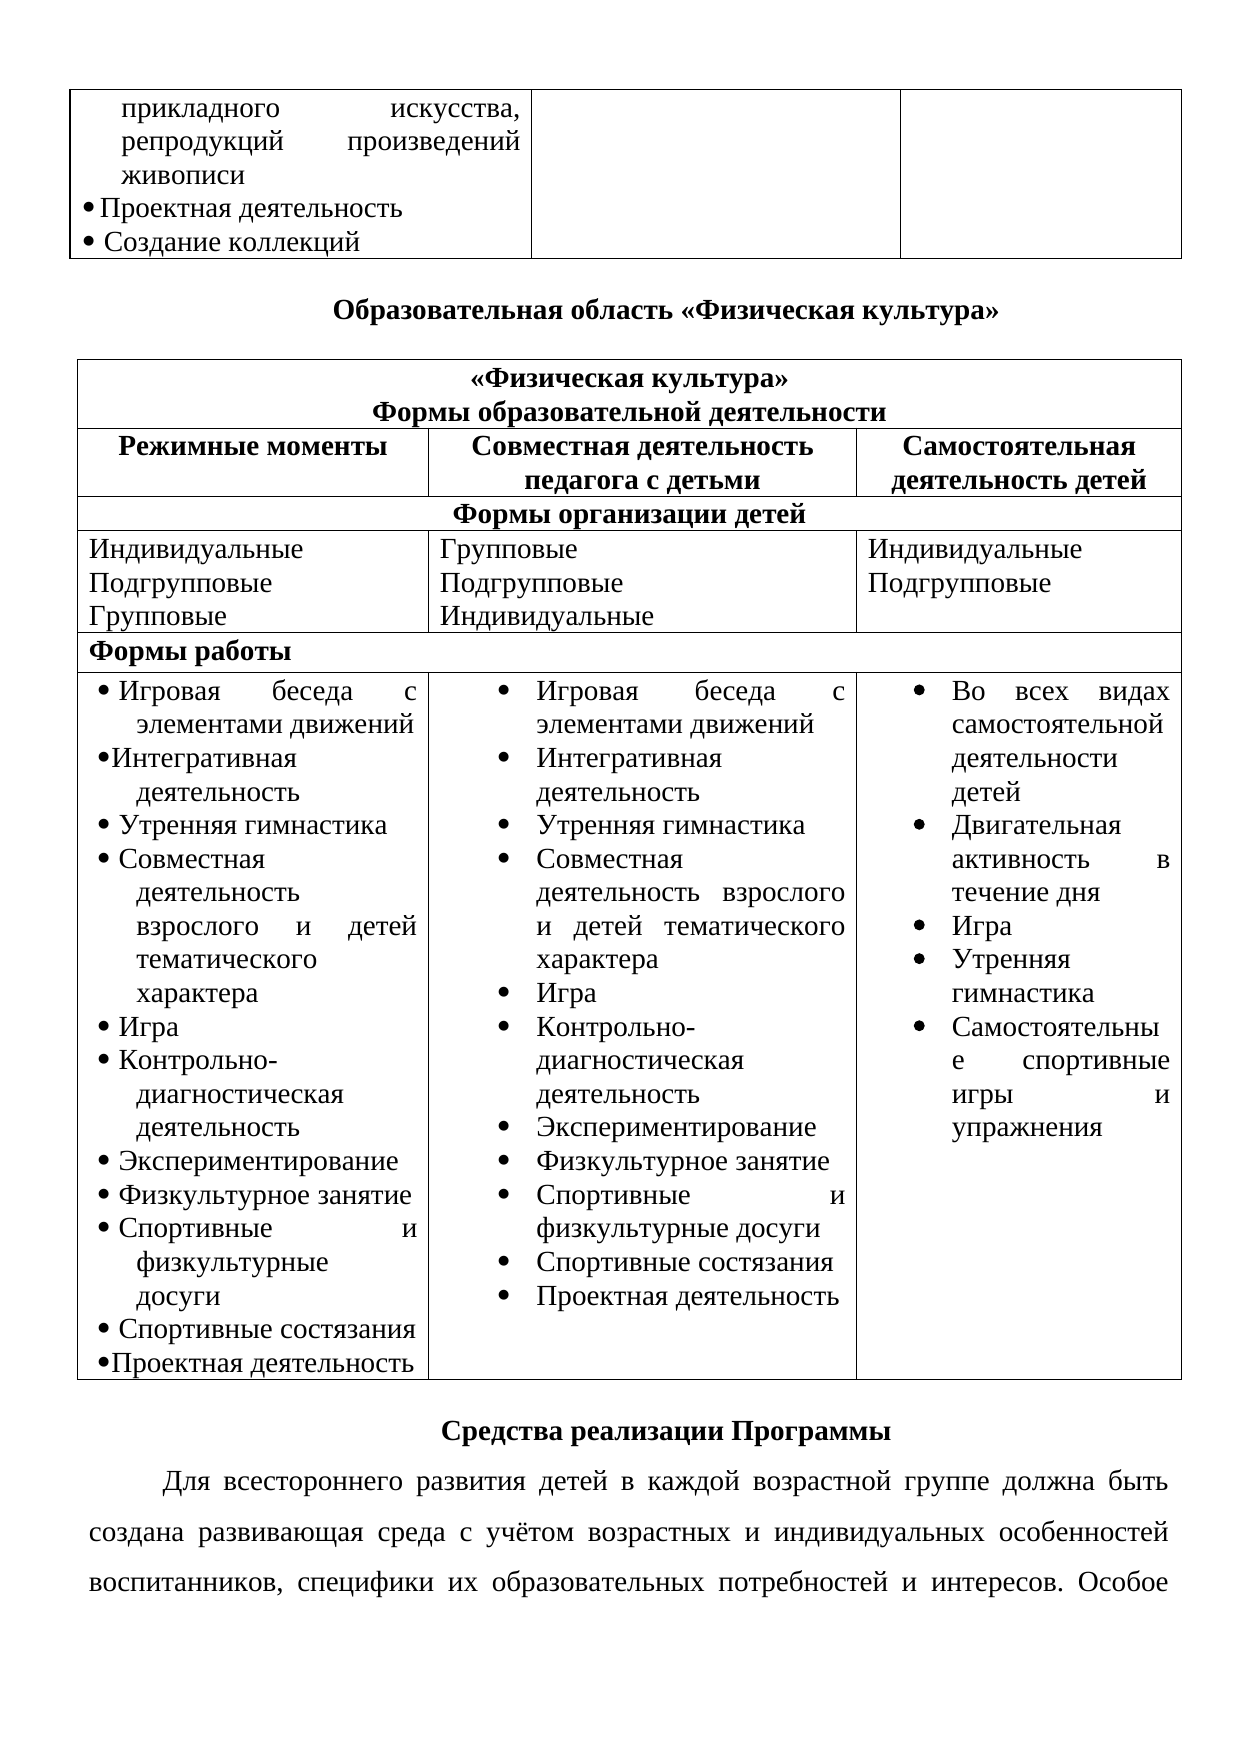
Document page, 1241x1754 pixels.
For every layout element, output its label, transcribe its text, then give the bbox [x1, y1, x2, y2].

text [89, 1463, 1169, 1597]
table_cell Формы организации детей [78, 497, 1181, 530]
table_cell Игровая беседа с элементами движений Интегративная деятельность Утренняя гимнастика Совместная деятельность взрослого и детей тематического характера Игра Контрольно-диагностическая деятельность Экспериментирование Физкультурное занятие Спортивные и физкультурные досуги Спортивные состязания Проектная деятельность [78, 673, 428, 1378]
table_cell Индивидуальные Подгрупповые Групповые [78, 531, 428, 632]
table_cell Совместная деятельность педагога с детьми [429, 429, 856, 496]
table_cell Во всех видах самостоятельной деятельности детей Двигательная активность в течение дня Игра Утренняя гимнастика Самостоятельные спортивные игры и упражнения [857, 673, 1181, 1378]
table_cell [901, 90, 1181, 258]
table_cell Групповые Подгрупповые Индивидуальные [429, 531, 856, 632]
table_cell Формы работы [78, 633, 1181, 672]
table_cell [532, 90, 900, 258]
text Образовательная область «Физическая культура» [89, 292, 1169, 326]
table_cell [71, 90, 531, 258]
table_cell Индивидуальные Подгрупповые [857, 531, 1181, 632]
table_header «Физическая культура» Формы образовательной деятельности [78, 360, 1181, 427]
table_cell Игровая беседа с элементами движений Интегративная деятельность Утренняя гимнастика Совместная деятельность взрослого и детей тематического характера Игра Контрольно-диагностическая деятельность Экспериментирование Физкультурное занятие Спортивные и физкультурные досуги Спортивные состязания Проектная деятельность [429, 673, 856, 1378]
table_cell Самостоятельная деятельность детей [857, 429, 1181, 496]
table_cell Режимные моменты [78, 429, 428, 496]
text Средства реализации Программы [89, 1413, 1169, 1447]
